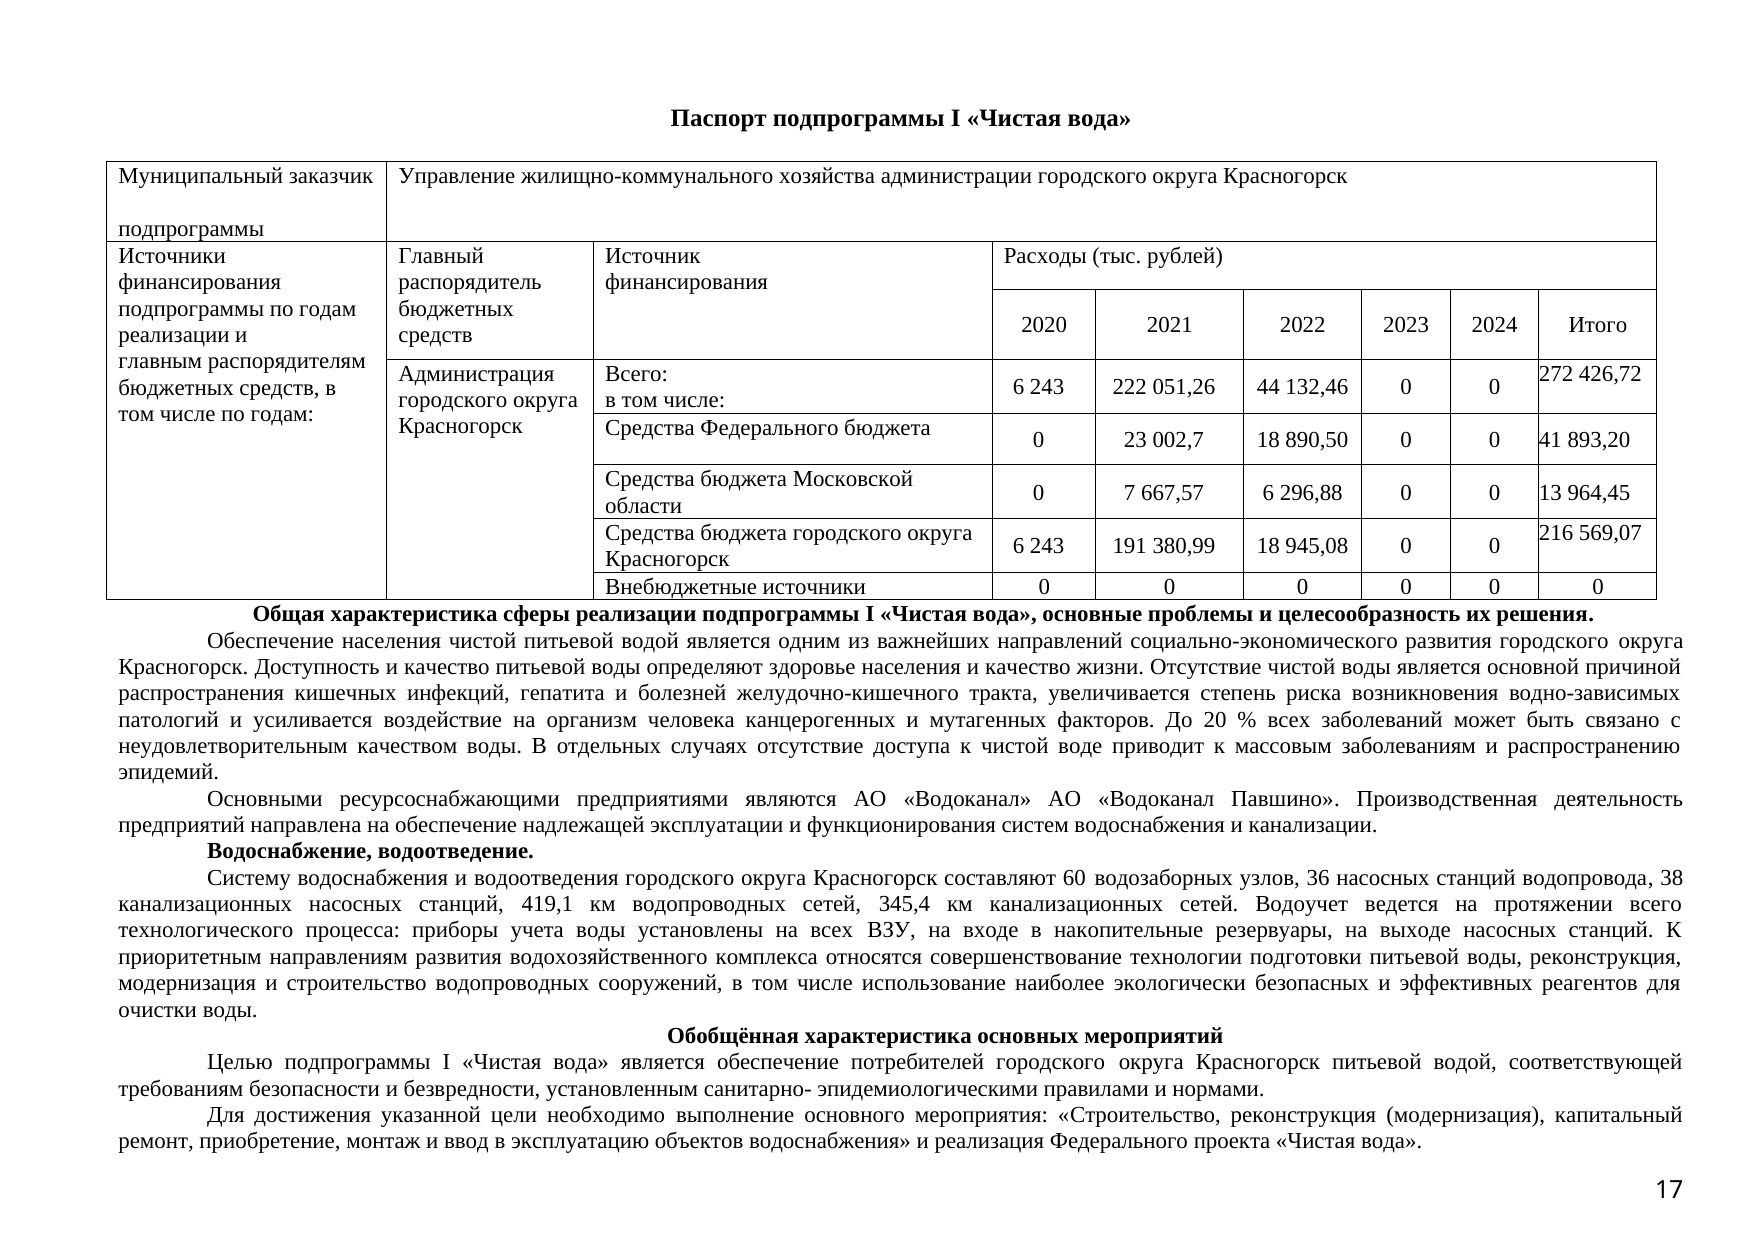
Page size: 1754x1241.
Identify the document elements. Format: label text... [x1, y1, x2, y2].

table_cell 216 569,07 [1539, 519, 1656, 572]
text Общая характеристика сферы реализации подпрограммы I «Чистая вода», основные проблемы и целесообразность их решения. [118, 600, 1683, 627]
table_cell Итого [1539, 290, 1656, 359]
text Паспорт подпрограммы I «Чистая вода» [118, 103, 1683, 132]
table_cell 2020 [993, 290, 1095, 359]
text Целью подпрограммы I «Чистая вода» является обеспечение потребителей городского округа Красногорск питьевой водой, соответствующей требованиям безопасности и безвредности, установленным санитарно- эпидемиологическими правилами и нормами. [118, 1048, 1683, 1101]
table_cell 0 [993, 414, 1095, 464]
table_cell 0 [1451, 465, 1538, 518]
table_cell 6 296,88 [1244, 465, 1361, 518]
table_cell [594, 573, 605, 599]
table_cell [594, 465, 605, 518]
table_cell 2022 [1244, 290, 1361, 359]
table_cell Средства Федерального бюджета [594, 414, 992, 464]
table_cell Расходы (тыс. рублей) [993, 242, 1656, 288]
table_cell 41 893,20 [1539, 414, 1656, 464]
table_cell 222 051,26 [1096, 360, 1243, 413]
table_cell 2021 [1096, 290, 1243, 359]
table_cell 0 [1362, 360, 1450, 413]
table_cell 0 [1362, 519, 1450, 572]
table_cell Администрация городского округа Красногорск [387, 360, 593, 599]
table_cell 18 945,08 [1244, 519, 1361, 572]
table_header Управление жилищно-коммунального хозяйства администрации городского округа Красногорск [387, 162, 1656, 241]
table_cell 0 [1451, 519, 1538, 572]
table_cell 191 380,99 [1096, 519, 1243, 572]
table_cell 0 [1362, 465, 1450, 518]
table_cell 0 [1451, 360, 1538, 413]
table_cell 13 964,45 [1539, 465, 1656, 518]
table_cell 6 243 [993, 360, 1095, 413]
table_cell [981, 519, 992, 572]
table_cell Главный распорядитель бюджетных средств [387, 242, 593, 359]
table_cell Источник финансирования [594, 242, 992, 359]
table_cell 0 [1362, 414, 1450, 464]
text Обобщённая характеристика основных мероприятий [118, 1022, 1683, 1048]
table_cell Источники финансирования подпрограммы по годам реализации и главным распорядителям бюджетных средств, в том числе по годам: [107, 242, 386, 599]
table_cell 0 [1451, 414, 1538, 464]
table_cell 0 [993, 465, 1095, 518]
text Обеспечение населения чистой питьевой водой является одним из важнейших направлений социально-экономического развития городского округа Красногорск. Доступность и качество питьевой воды определяют здоровье населения и качество жизни. Отсутствие чистой воды является основной причиной распространения кишечных инфекций, гепатита и болезней желудочно-кишечного тракта, увеличивается степень риска возникновения водно-зависимых патологий и усиливается воздействие на организм человека канцерогенных и мутагенных факторов. До 20 % всех заболеваний может быть связано с неудовлетворительным качеством воды. В отдельных случаях отсутствие доступа к чистой воде приводит к массовым заболеваниям и распространению эпидемий. [118, 627, 1683, 785]
text Основными ресурсоснабжающими предприятиями являются АО «Водоканал» АО «Водоканал Павшино». Производственная деятельность предприятий направлена на обеспечение надлежащей эксплуатации и функционирования систем водоснабжения и канализации. [118, 785, 1683, 837]
table_cell 2024 [1451, 290, 1538, 359]
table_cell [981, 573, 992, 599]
table_cell 7 667,57 [1096, 465, 1243, 518]
text Водоснабжение, водоотведение. [118, 837, 1683, 864]
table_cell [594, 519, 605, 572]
text Для достижения указанной цели необходимо выполнение основного мероприятия: «Строительство, реконструкция (модернизация), капитальный ремонт, приобретение, монтаж и ввод в эксплуатацию объектов водоснабжения» и реализация Федерального проекта «Чистая вода». [118, 1101, 1683, 1154]
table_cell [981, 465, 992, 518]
text Систему водоснабжения и водоотведения городского округа Красногорск составляют 60 водозаборных узлов, 36 насосных станций водопровода, 38 канализационных насосных станций, 419,1 км водопроводных сетей, 345,4 км канализационных сетей. Водоучет ведется на протяжении всего технологического процесса: приборы учета воды установлены на всех ВЗУ, на входе в накопительные резервуары, на выходе насосных станций. К приоритетным направлениям развития водохозяйственного комплекса относятся совершенствование технологии подготовки питьевой воды, реконструкция, модернизация и строительство водопроводных сооружений, в том числе использование наиболее экологически безопасных и эффективных реагентов для очистки воды. [118, 864, 1683, 1022]
table_cell 272 426,72 [1539, 360, 1656, 413]
table_cell 6 243 [993, 519, 1095, 572]
table_cell 44 132,46 [1244, 360, 1361, 413]
table_cell 23 002,7 [1096, 414, 1243, 464]
table_cell 2023 [1362, 290, 1450, 359]
table_cell 18 890,50 [1244, 414, 1361, 464]
